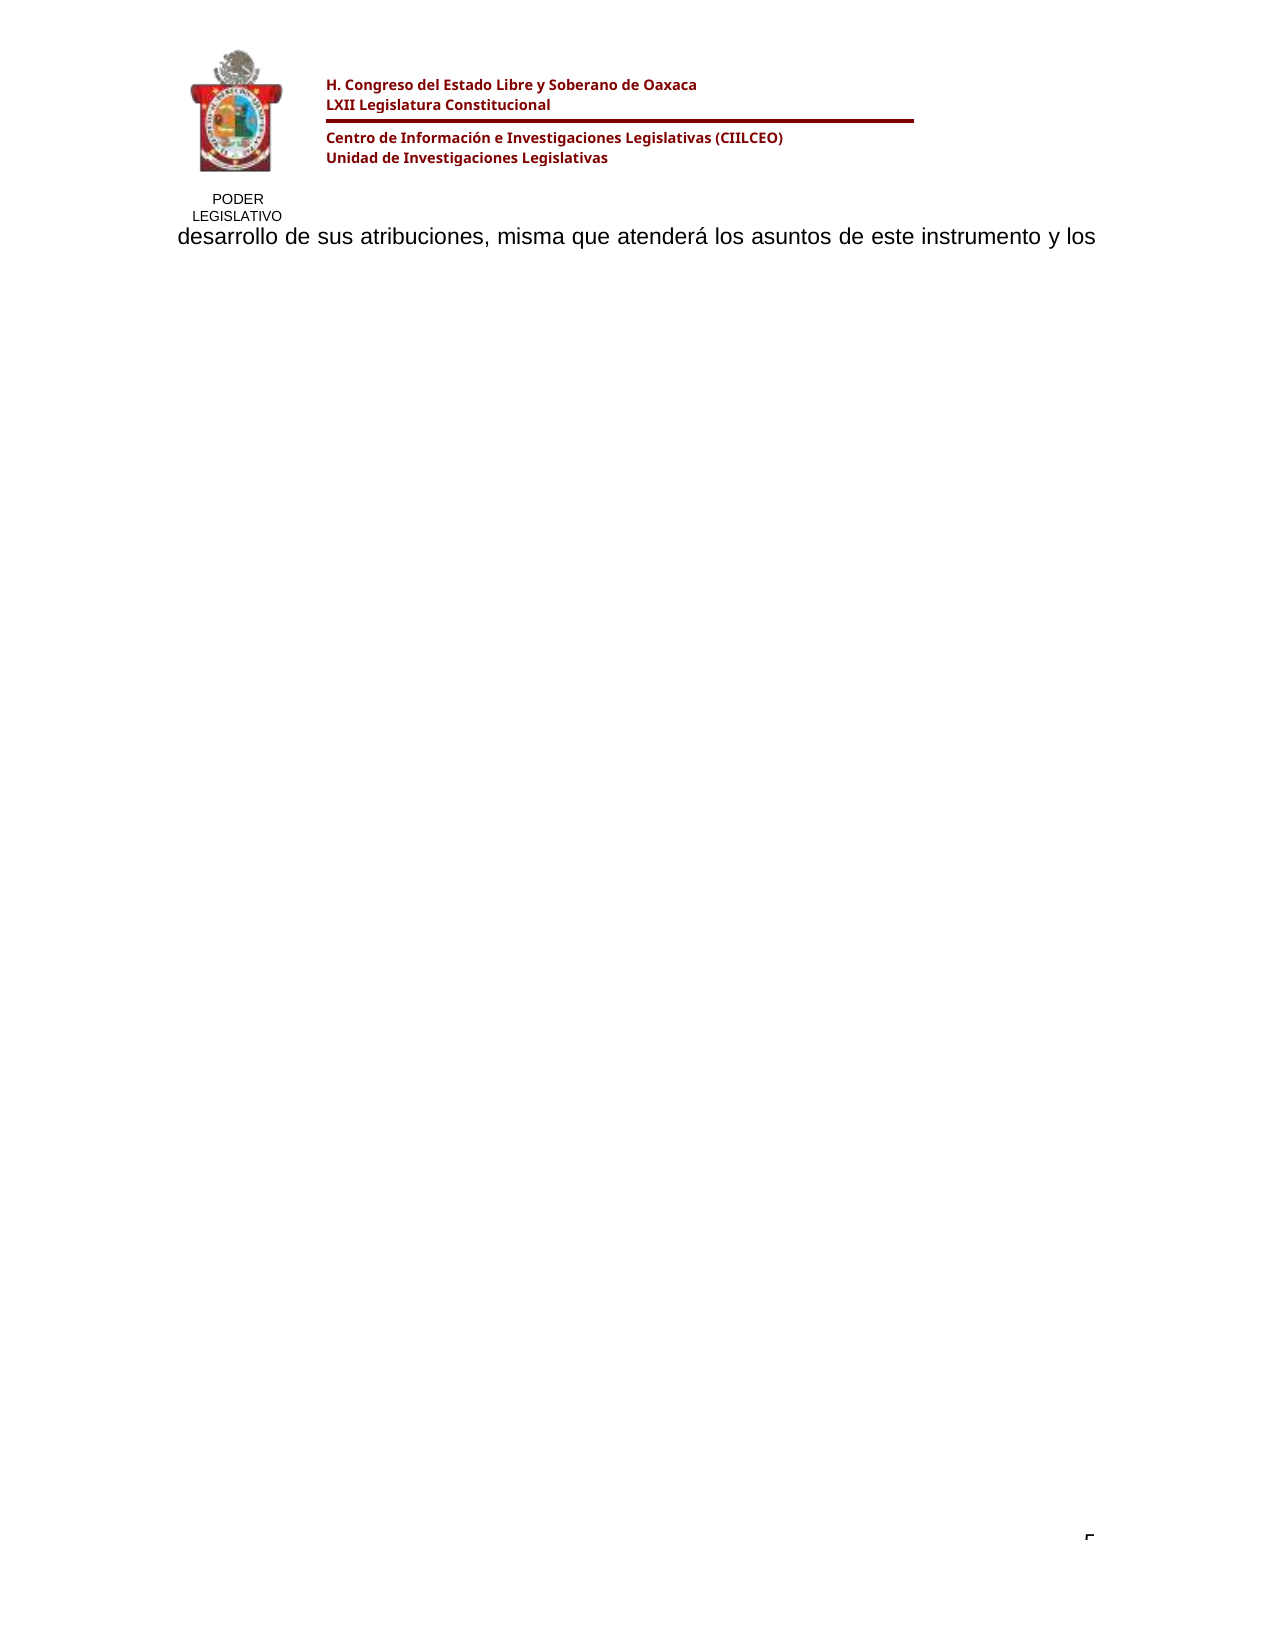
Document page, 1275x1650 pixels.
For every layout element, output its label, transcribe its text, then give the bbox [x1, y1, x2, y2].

picture [183, 48, 291, 175]
